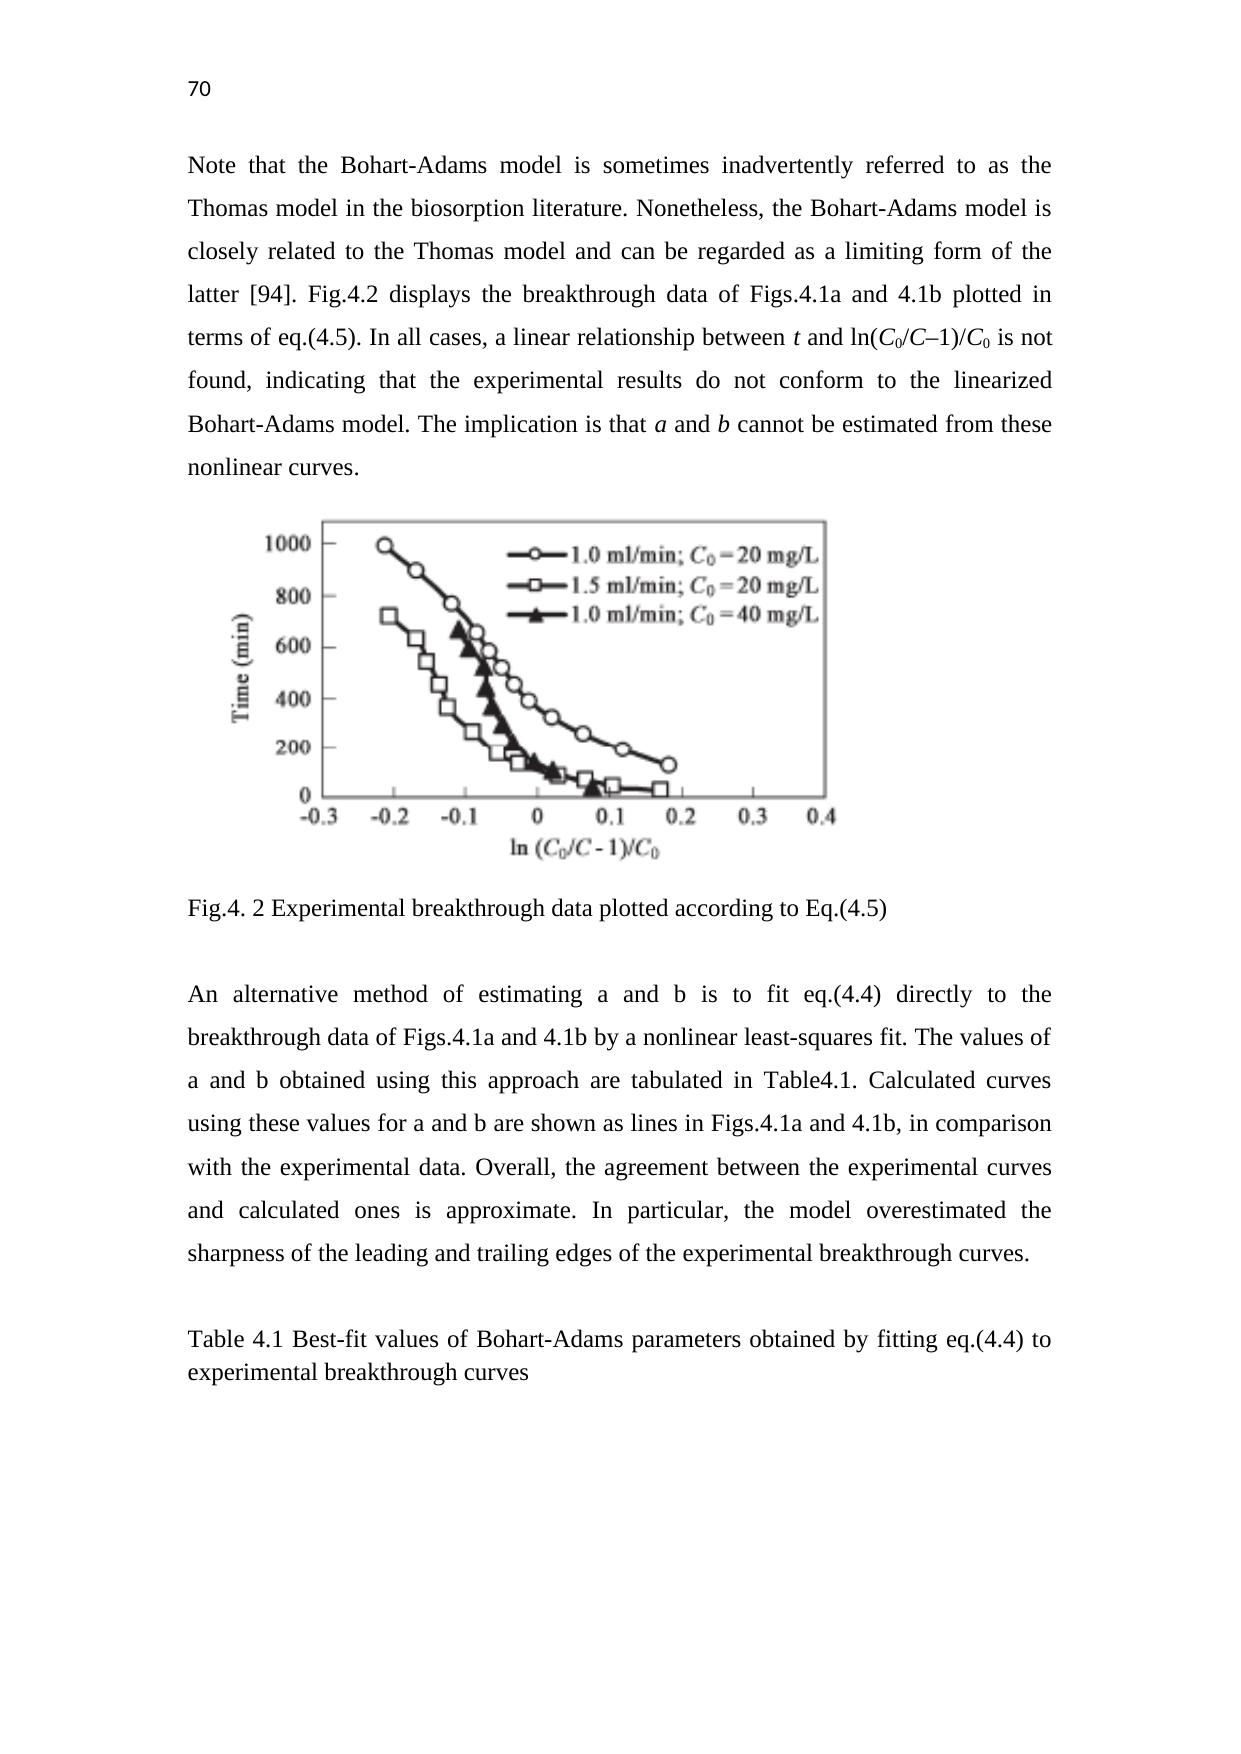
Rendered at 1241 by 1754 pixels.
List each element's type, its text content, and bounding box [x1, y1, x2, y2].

text Note that the Bohart-Adams model is sometimes inadvertently referred to as the Thomas model in the biosorption literature. Nonetheless, the Bohart-Adams model is closely related to the Thomas model and can be regarded as a limiting form of the latter [94]. Fig.4.2 displays the breakthrough data of Figs.4.1a and 4.1b plotted in terms of eq.(4.5). In all cases, a linear relationship between t and ln(C0/C–1)/C0 is not found, indicating that the experimental results do not conform to the linearized Bohart-Adams model. The implication is that a and b cannot be estimated from these nonlinear curves. [187, 150, 1053, 481]
text Fig.4. 2 Experimental breakthrough data plotted according to Eq.(4.5) [187, 893, 1053, 922]
text Table 4.1 Best-fit values of Bohart-Adams parameters obtained by fitting eq.(4.4) to experimental breakthrough curves [187, 1324, 1053, 1386]
text An alternative method of estimating a and b is to fit eq.(4.4) directly to the breakthrough data of Figs.4.1a and 4.1b by a nonlinear least-squares fit. The values of a and b obtained using this approach are tabulated in Table4.1. Calculated curves using these values for a and b are shown as lines in Figs.4.1a and 4.1b, in comparison with the experimental data. Overall, the agreement between the experimental curves and calculated ones is approximate. In particular, the model overestimated the sharpness of the leading and trailing edges of the experimental breakthrough curves. [187, 979, 1053, 1267]
